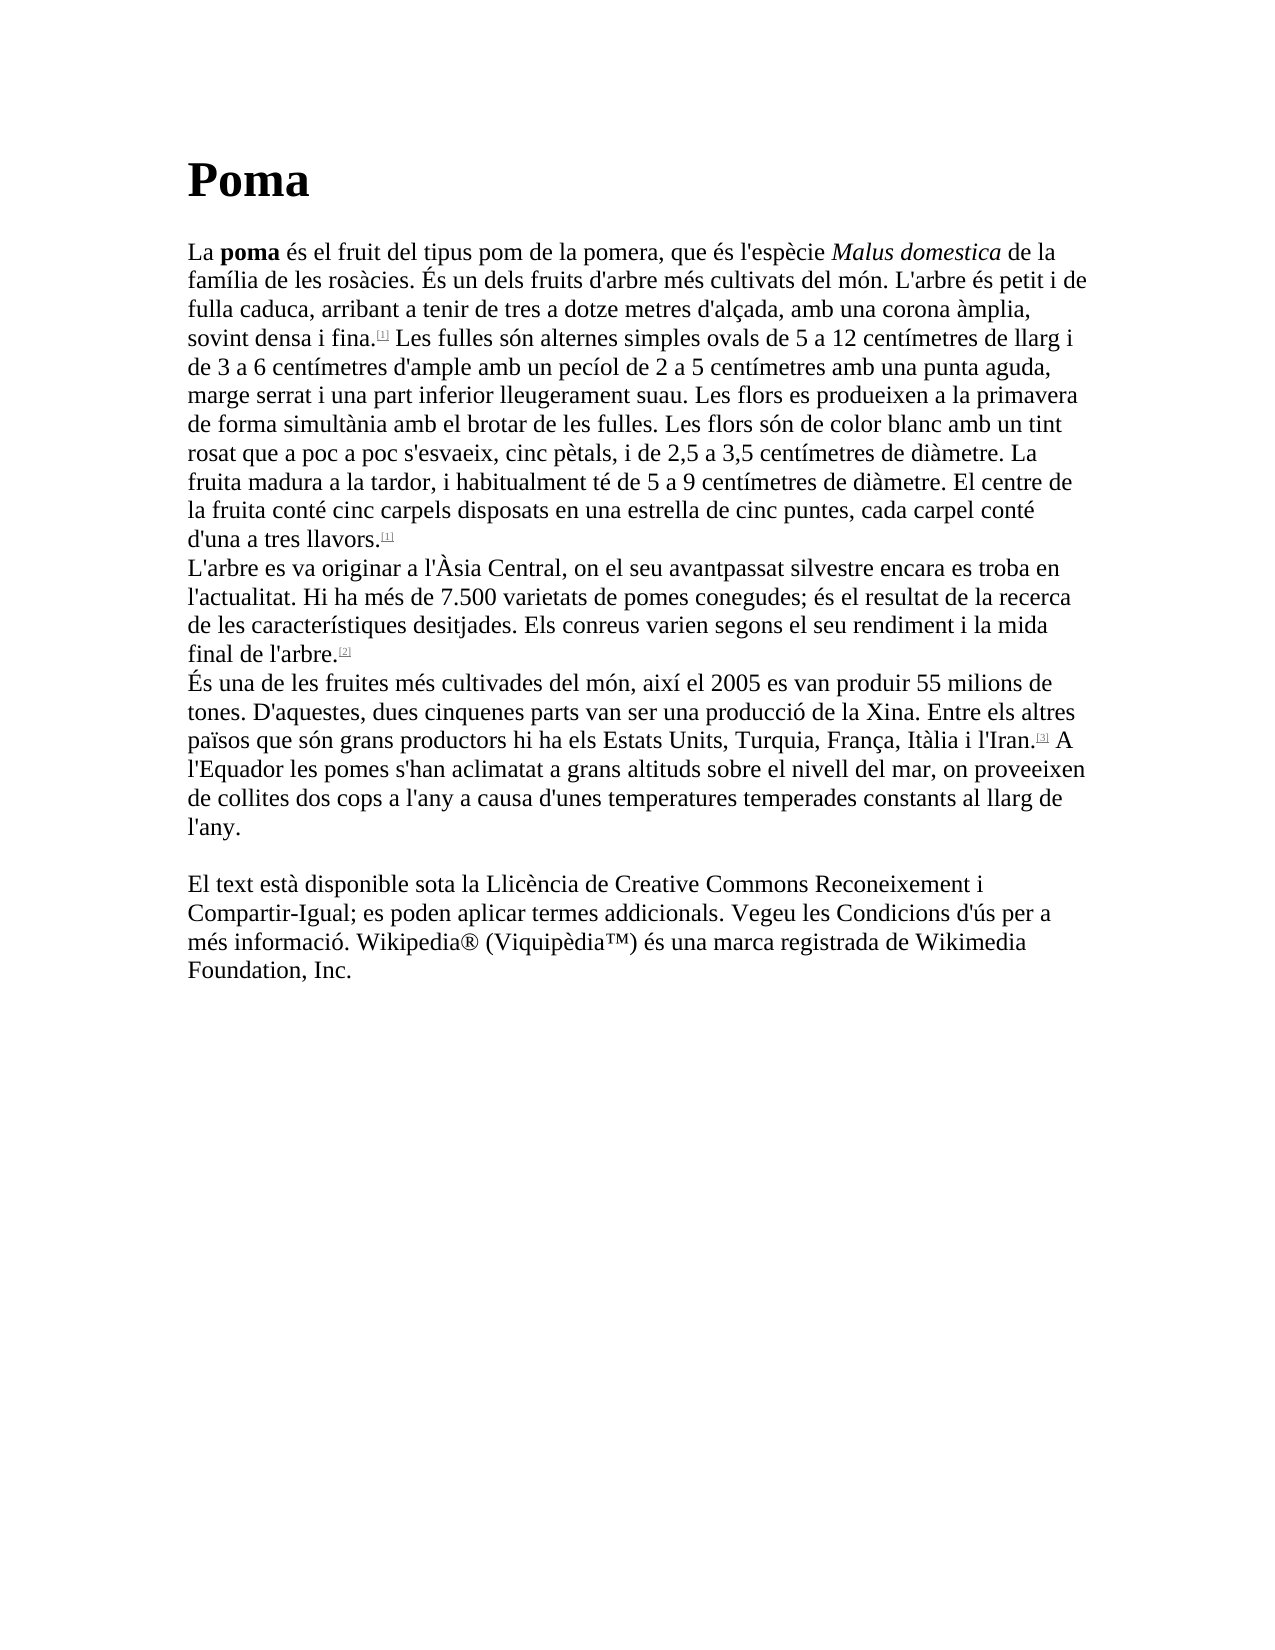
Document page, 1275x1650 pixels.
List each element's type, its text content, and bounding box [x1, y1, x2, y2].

text La poma és el fruit del tipus pom de la pomera, que és l'espècie Malus domestica de la família de les rosàcies. És un dels fruits d'arbre més cultivats del món. L'arbre és petit i de fulla caduca, arribant a tenir de tres a dotze metres d'alçada, amb una corona àmplia, sovint densa i fina.[1] Les fulles són alternes simples ovals de 5 a 12 centímetres de llarg i de 3 a 6 centímetres d'ample amb un pecíol de 2 a 5 centímetres amb una punta aguda, marge serrat i una part inferior lleugerament suau. Les flors es produeixen a la primavera de forma simultània amb el brotar de les fulles. Les flors són de color blanc amb un tint rosat que a poc a poc s'esvaeix, cinc pètals, i de 2,5 a 3,5 centímetres de diàmetre. La fruita madura a la tardor, i habitualment té de 5 a 9 centímetres de diàmetre. El centre de la fruita conté cinc carpels disposats en una estrella de cinc puntes, cada carpel conté d'una a tres llavors.[1] [187, 237, 1087, 553]
text És una de les fruites més cultivades del món, així el 2005 es van produir 55 milions de tones. D'aquestes, dues cinquenes parts van ser una producció de la Xina. Entre els altres països que són grans productors hi ha els Estats Units, Turquia, França, Itàlia i l'Iran.[3] A l'Equador les pomes s'han aclimatat a grans altituds sobre el nivell del mar, on proveeixen de collites dos cops a l'any a causa d'unes temperatures temperades constants al llarg de l'any. [187, 668, 1087, 840]
subtitle Poma [187, 150, 1087, 207]
text El text està disponible sota la Llicència de Creative Commons Reconeixement i Compartir-Igual; es poden aplicar termes addicionals. Vegeu les Condicions d'ús per a més informació. Wikipedia® (Viquipèdia™) és una marca registrada de Wikimedia Foundation, Inc. [187, 869, 1087, 984]
text L'arbre es va originar a l'Àsia Central, on el seu avantpassat silvestre encara es troba en l'actualitat. Hi ha més de 7.500 varietats de pomes conegudes; és el resultat de la recerca de les característiques desitjades. Els conreus varien segons el seu rendiment i la mida final de l'arbre.[2] [187, 553, 1087, 668]
